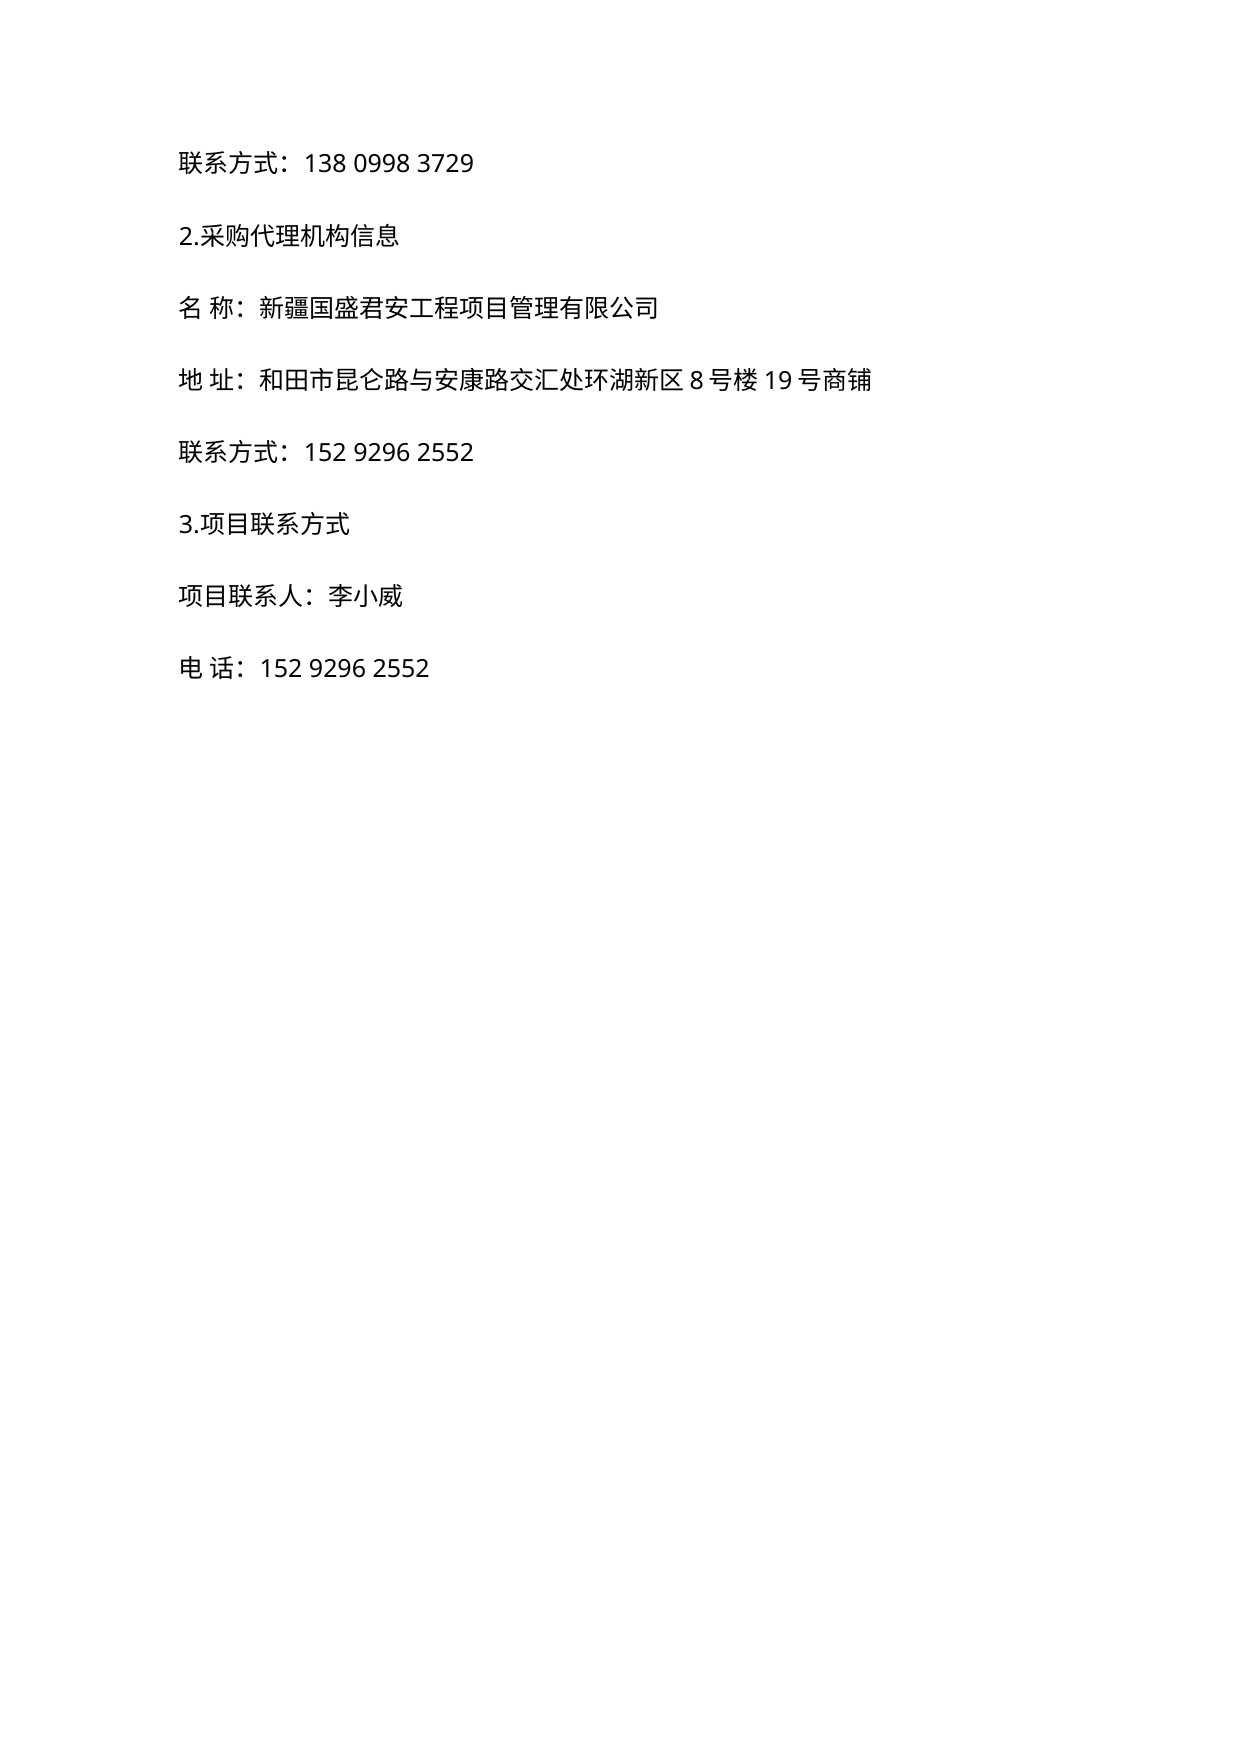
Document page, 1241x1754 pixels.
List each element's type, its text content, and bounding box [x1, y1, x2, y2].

text 电 话：152 9296 2552 [129, 634, 1111, 699]
text 2.采购代理机构信息 [129, 202, 1111, 267]
text 项目联系人：李小威 [129, 562, 1111, 627]
text 名 称：新疆国盛君安工程项目管理有限公司 [129, 274, 1111, 339]
text 联系方式：152 9296 2552 [129, 418, 1111, 483]
text 联系方式：138 0998 3729 [129, 129, 1111, 194]
text 3.项目联系方式 [129, 490, 1111, 555]
text 地 址：和田市昆仑路与安康路交汇处环湖新区8号楼19号商铺 [129, 346, 1111, 411]
